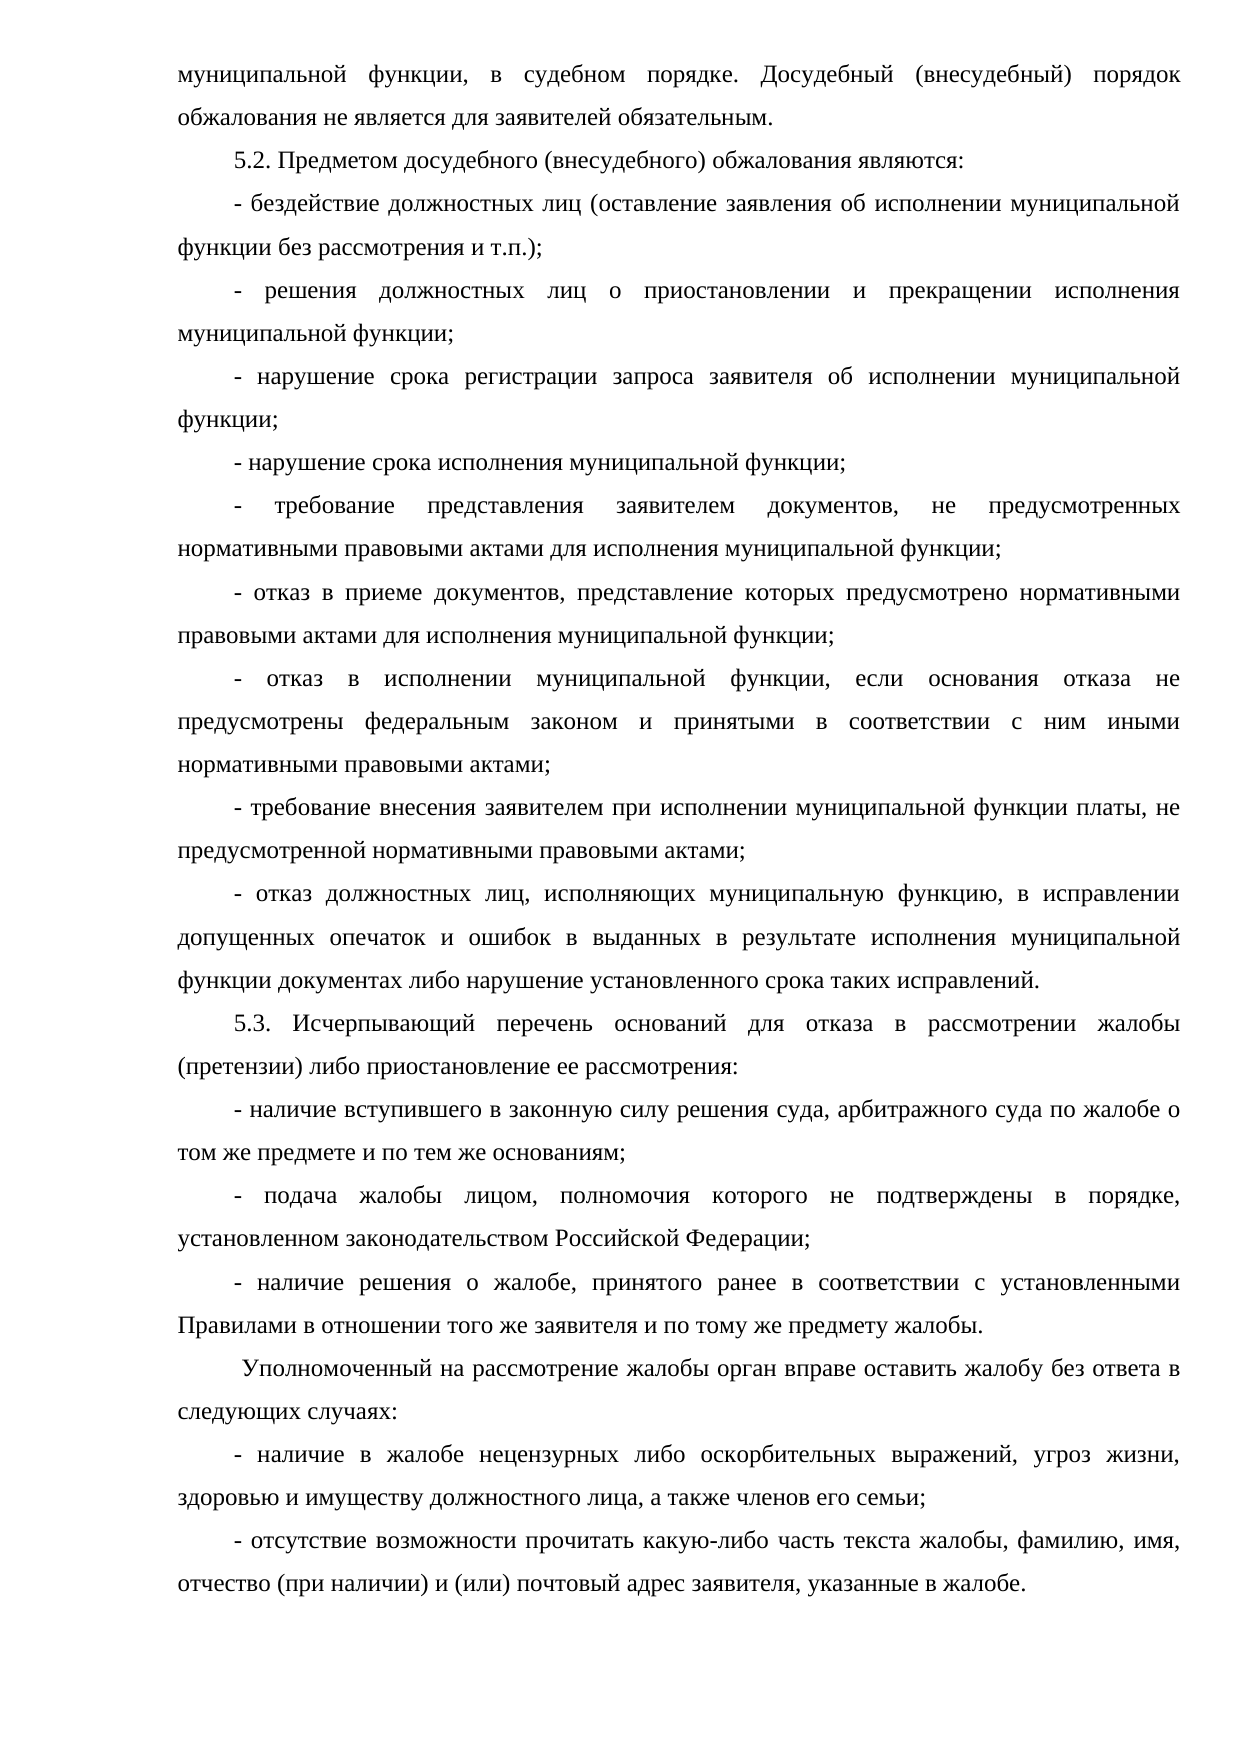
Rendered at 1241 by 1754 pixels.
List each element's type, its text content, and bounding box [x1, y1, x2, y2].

text - отказ в приеме документов, представление которых предусмотрено нормативными правовыми актами для исполнения муниципальной функции; [177, 577, 1181, 648]
text - нарушение срока регистрации запроса заявителя об исполнении муниципальной функции; [177, 361, 1181, 433]
text - наличие решения о жалобе, принятого ранее в соответствии с установленными Правилами в отношении того же заявителя и по тому же предмету жалобы. [177, 1267, 1181, 1338]
text - бездействие должностных лиц (оставление заявления об исполнении муниципальной функции без рассмотрения и т.п.); [177, 188, 1181, 260]
text - отсутствие возможности прочитать какую-либо часть текста жалобы, фамилию, имя, отчество (при наличии) и (или) почтовый адрес заявителя, указанные в жалобе. [177, 1525, 1181, 1597]
text - отказ должностных лиц, исполняющих муниципальную функцию, в исправлении допущенных опечаток и ошибок в выданных в результате исполнения муниципальной функции документах либо нарушение установленного срока таких исправлений. [177, 878, 1181, 993]
text 5.2. Предметом досудебного (внесудебного) обжалования являются: [177, 145, 1181, 174]
text 5.3. Исчерпывающий перечень оснований для отказа в рассмотрении жалобы (претензии) либо приостановление ее рассмотрения: [177, 1008, 1181, 1080]
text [177, 59, 1181, 131]
text - требование внесения заявителем при исполнении муниципальной функции платы, не предусмотренной нормативными правовыми актами; [177, 792, 1181, 864]
text - подача жалобы лицом, полномочия которого не подтверждены в порядке, установленном законодательством Российской Федерации; [177, 1180, 1181, 1252]
text - решения должностных лиц о приостановлении и прекращении исполнения муниципальной функции; [177, 275, 1181, 347]
text - нарушение срока исполнения муниципальной функции; [177, 447, 1181, 476]
text - отказ в исполнении муниципальной функции, если основания отказа не предусмотрены федеральным законом и принятыми в соответствии с ним иными нормативными правовыми актами; [177, 663, 1181, 778]
text - требование представления заявителем документов, не предусмотренных нормативными правовыми актами для исполнения муниципальной функции; [177, 490, 1181, 562]
text Уполномоченный на рассмотрение жалобы орган вправе оставить жалобу без ответа в следующих случаях: [177, 1353, 1181, 1425]
text - наличие вступившего в законную силу решения суда, арбитражного суда по жалобе о том же предмете и по тем же основаниям; [177, 1094, 1181, 1166]
text - наличие в жалобе нецензурных либо оскорбительных выражений, угроз жизни, здоровью и имуществу должностного лица, а также членов его семьи; [177, 1439, 1181, 1511]
